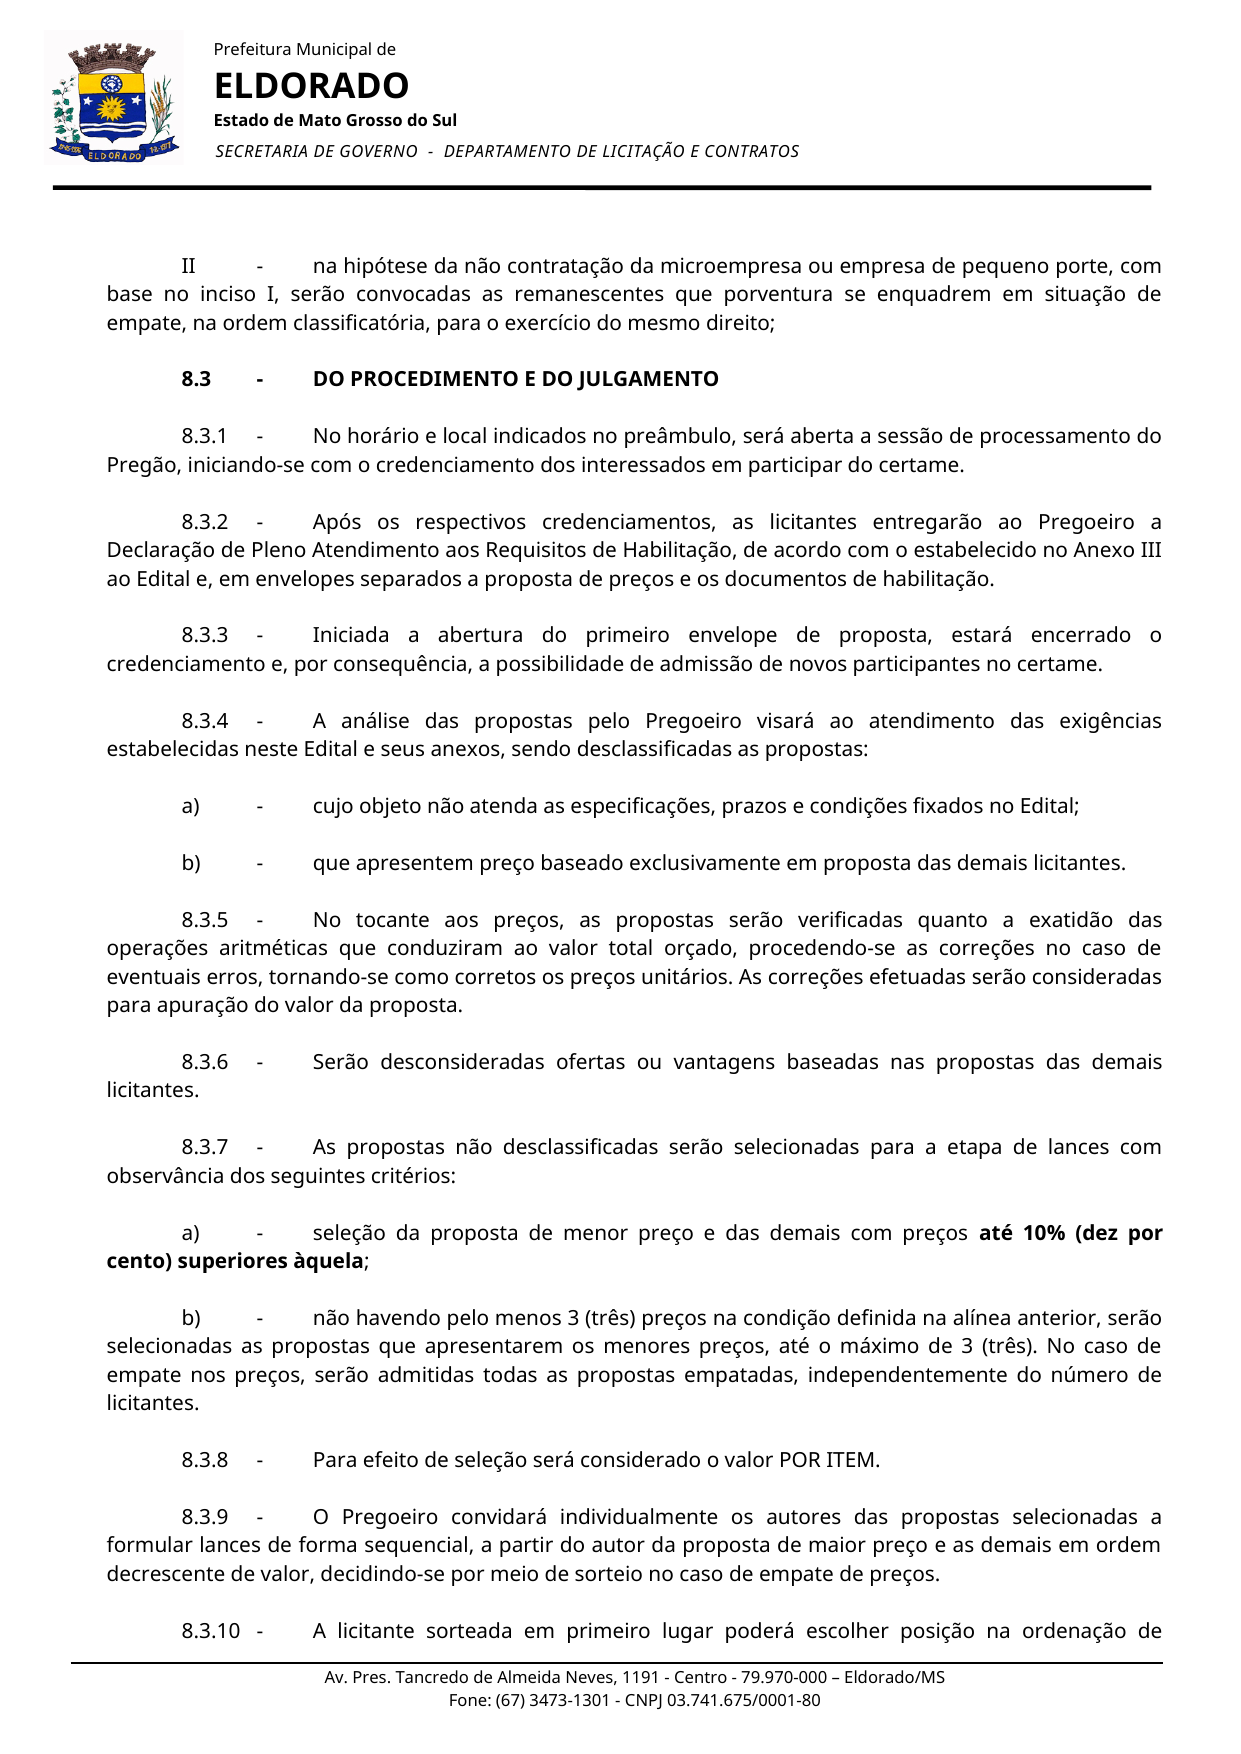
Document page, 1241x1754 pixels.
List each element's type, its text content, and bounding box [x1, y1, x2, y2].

text a) - seleção da proposta de menor preço e das demais com preços até 10% (dez por cento) superiores àquela; [106, 1218, 1163, 1274]
text 8.3.4 - A análise das propostas pelo Pregoeiro visará ao atendimento das exigências estabelecidas neste Edital e seus anexos, sendo desclassificadas as propostas: [106, 706, 1163, 763]
text 8.3.9 - O Pregoeiro convidará individualmente os autores das propostas selecionadas a formular lances de forma sequencial, a partir do autor da proposta de maior preço e as demais em ordem decrescente de valor, decidindo-se por meio de sorteio no caso de empate de preços. [106, 1502, 1163, 1587]
text a) - cujo objeto não atenda as especificações, prazos e condições fixados no Edital; [106, 791, 1163, 819]
text 8.3.3 - Iniciada a abertura do primeiro envelope de proposta, estará encerrado o credenciamento e, por consequência, a possibilidade de admissão de novos participantes no certame. [106, 621, 1163, 677]
text 8.3.6 - Serão desconsideradas ofertas ou vantagens baseadas nas propostas das demais licitantes. [106, 1047, 1163, 1104]
text b) - não havendo pelo menos 3 (três) preços na condição definida na alínea anterior, serão selecionadas as propostas que apresentarem os menores preços, até o máximo de 3 (três). No caso de empate nos preços, serão admitidas todas as propostas empatadas, independentemente do número de licitantes. [106, 1303, 1163, 1417]
text b) - que apresentem preço baseado exclusivamente em proposta das demais licitantes. [106, 848, 1163, 876]
text 8.3.2 - Após os respectivos credenciamentos, as licitantes entregarão ao Pregoeiro a Declaração de Pleno Atendimento aos Requisitos de Habilitação, de acordo com o estabelecido no Anexo III ao Edital e, em envelopes separados a proposta de preços e os documentos de habilitação. [106, 507, 1163, 592]
text 8.3.7 - As propostas não desclassificadas serão selecionadas para a etapa de lances com observância dos seguintes critérios: [106, 1132, 1163, 1189]
text 8.3.1 - No horário e local indicados no preâmbulo, será aberta a sessão de processamento do Pregão, iniciando-se com o credenciamento dos interessados em participar do certame. [106, 421, 1163, 478]
text 8.3.5 - No tocante aos preços, as propostas serão verificadas quanto a exatidão das operações aritméticas que conduziram ao valor total orçado, procedendo-se as correções no caso de eventuais erros, tornando-se como corretos os preços unitários. As correções efetuadas serão consideradas para apuração do valor da proposta. [106, 905, 1163, 1019]
text 8.3.8 - Para efeito de seleção será considerado o valor POR ITEM. [106, 1445, 1163, 1474]
text 8.3 - DO PROCEDIMENTO E DO JULGAMENTO [106, 364, 1163, 393]
text II - na hipótese da não contratação da microempresa ou empresa de pequeno porte, com base no inciso I, serão convocadas as remanescentes que porventura se enquadrem em situação de empate, na ordem classificatória, para o exercício do mesmo direito; [106, 251, 1163, 336]
picture [43, 30, 184, 165]
